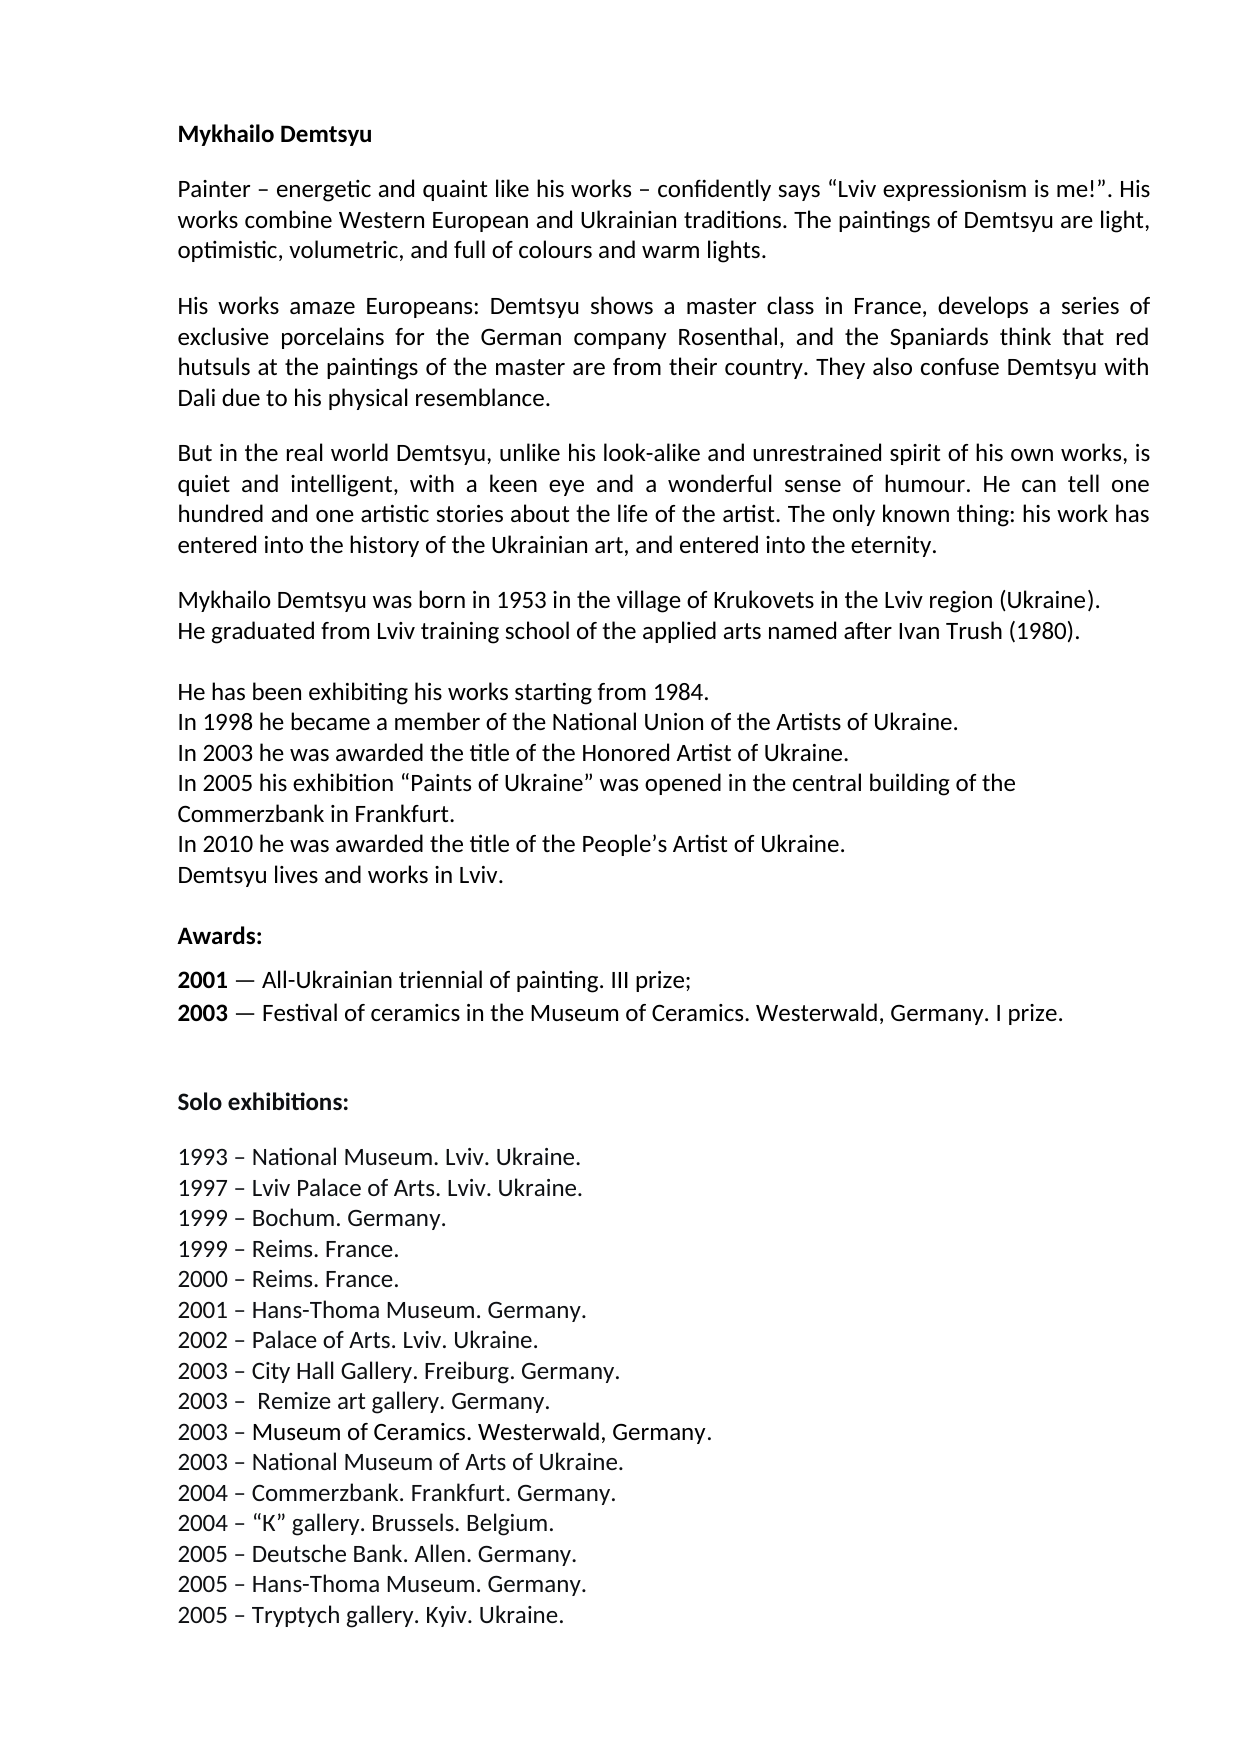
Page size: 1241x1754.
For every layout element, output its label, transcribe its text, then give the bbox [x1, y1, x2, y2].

text He has been exhibiting his works starting from 1984. [177, 676, 1152, 706]
text 2004 – Commerzbank. Frankfurt. Germany. [177, 1477, 1152, 1507]
text 2000 – Reims. France. [177, 1263, 1152, 1294]
text 1999 – Reims. France. [177, 1233, 1152, 1263]
text 1997 – Lviv Palace of Arts. Lviv. Ukraine. [177, 1172, 1152, 1202]
text 2003 – National Museum of Arts of Ukraine. [177, 1446, 1152, 1477]
text But in the real world Demtsyu, unlike his look-alike and unrestrained spirit of his own works, is quiet and intelligent, with a keen eye and a wonderful sense of humour. He can tell one hundred and one artistic stories about the life of the artist. The only known thing: his work has entered into the history of the Ukrainian art, and entered into the eternity. [177, 437, 1152, 559]
text 2003 – City Hall Gallery. Freiburg. Germany. [177, 1355, 1152, 1385]
text 2005 – Hans-Thoma Museum. Germany. [177, 1568, 1152, 1599]
text Painter – energetic and quaint like his works – confidently says “Lviv expressionism is me!”. His works combine Western European and Ukrainian traditions. The paintings of Demtsyu are light, optimistic, volumetric, and full of colours and warm lights. [177, 174, 1152, 265]
text 2001 – Hans-Thoma Museum. Germany. [177, 1294, 1152, 1324]
text 2004 – “К” gallery. Brussels. Belgium. [177, 1507, 1152, 1538]
text 2005 – Deutsche Bank. Allen. Germany. [177, 1538, 1152, 1568]
text 1993 – National Museum. Lviv. Ukraine. [177, 1141, 1152, 1172]
text Mykhailo Demtsyu was born in 1953 in the village of Krukovets in the Lviv region (Ukraine). [177, 584, 1152, 615]
text 2003 – Remize art gallery. Germany. [177, 1385, 1152, 1416]
text In 2003 he was awarded the title of the Honored Artist of Ukraine. [177, 737, 1152, 767]
text In 1998 he became a member of the National Union of the Artists of Ukraine. [177, 706, 1152, 737]
text Solo exhibitions: [177, 1086, 1152, 1116]
text 2001 — All-Ukrainian triennial of painting. III prize; [177, 964, 1152, 994]
text In 2005 his exhibition “Paints of Ukraine” was opened in the central building of the Commerzbank in Frankfurt. [177, 767, 1152, 828]
text 2003 — Festival of ceramics in the Museum of Ceramics. Westerwald, Germany. І prize. [177, 997, 1152, 1028]
text 2005 – Tryptych gallery. Kyiv. Ukraine. [177, 1599, 1152, 1629]
text Demtsyu lives and works in Lviv. [177, 859, 1152, 889]
text 2003 – Museum of Ceramics. Westerwald, Germany. [177, 1416, 1152, 1446]
text 1999 – Bochum. Germany. [177, 1202, 1152, 1233]
text In 2010 he was awarded the title of the People’s Artist of Ukraine. [177, 828, 1152, 859]
text His works amaze Europeans: Demtsyu shows a master class in France, develops a series of exclusive porcelains for the German company Rosenthal, and the Spaniards think that red hutsuls at the paintings of the master are from their country. They also confuse Demtsyu with Dali due to his physical resemblance. [177, 290, 1152, 412]
text Mykhailo Demtsyu [177, 118, 1152, 149]
text Awards: [177, 920, 1152, 951]
text 2002 – Palace of Arts. Lviv. Ukraine. [177, 1324, 1152, 1355]
text He graduated from Lviv training school of the applied arts named after Ivan Trush (1980). [177, 615, 1152, 645]
